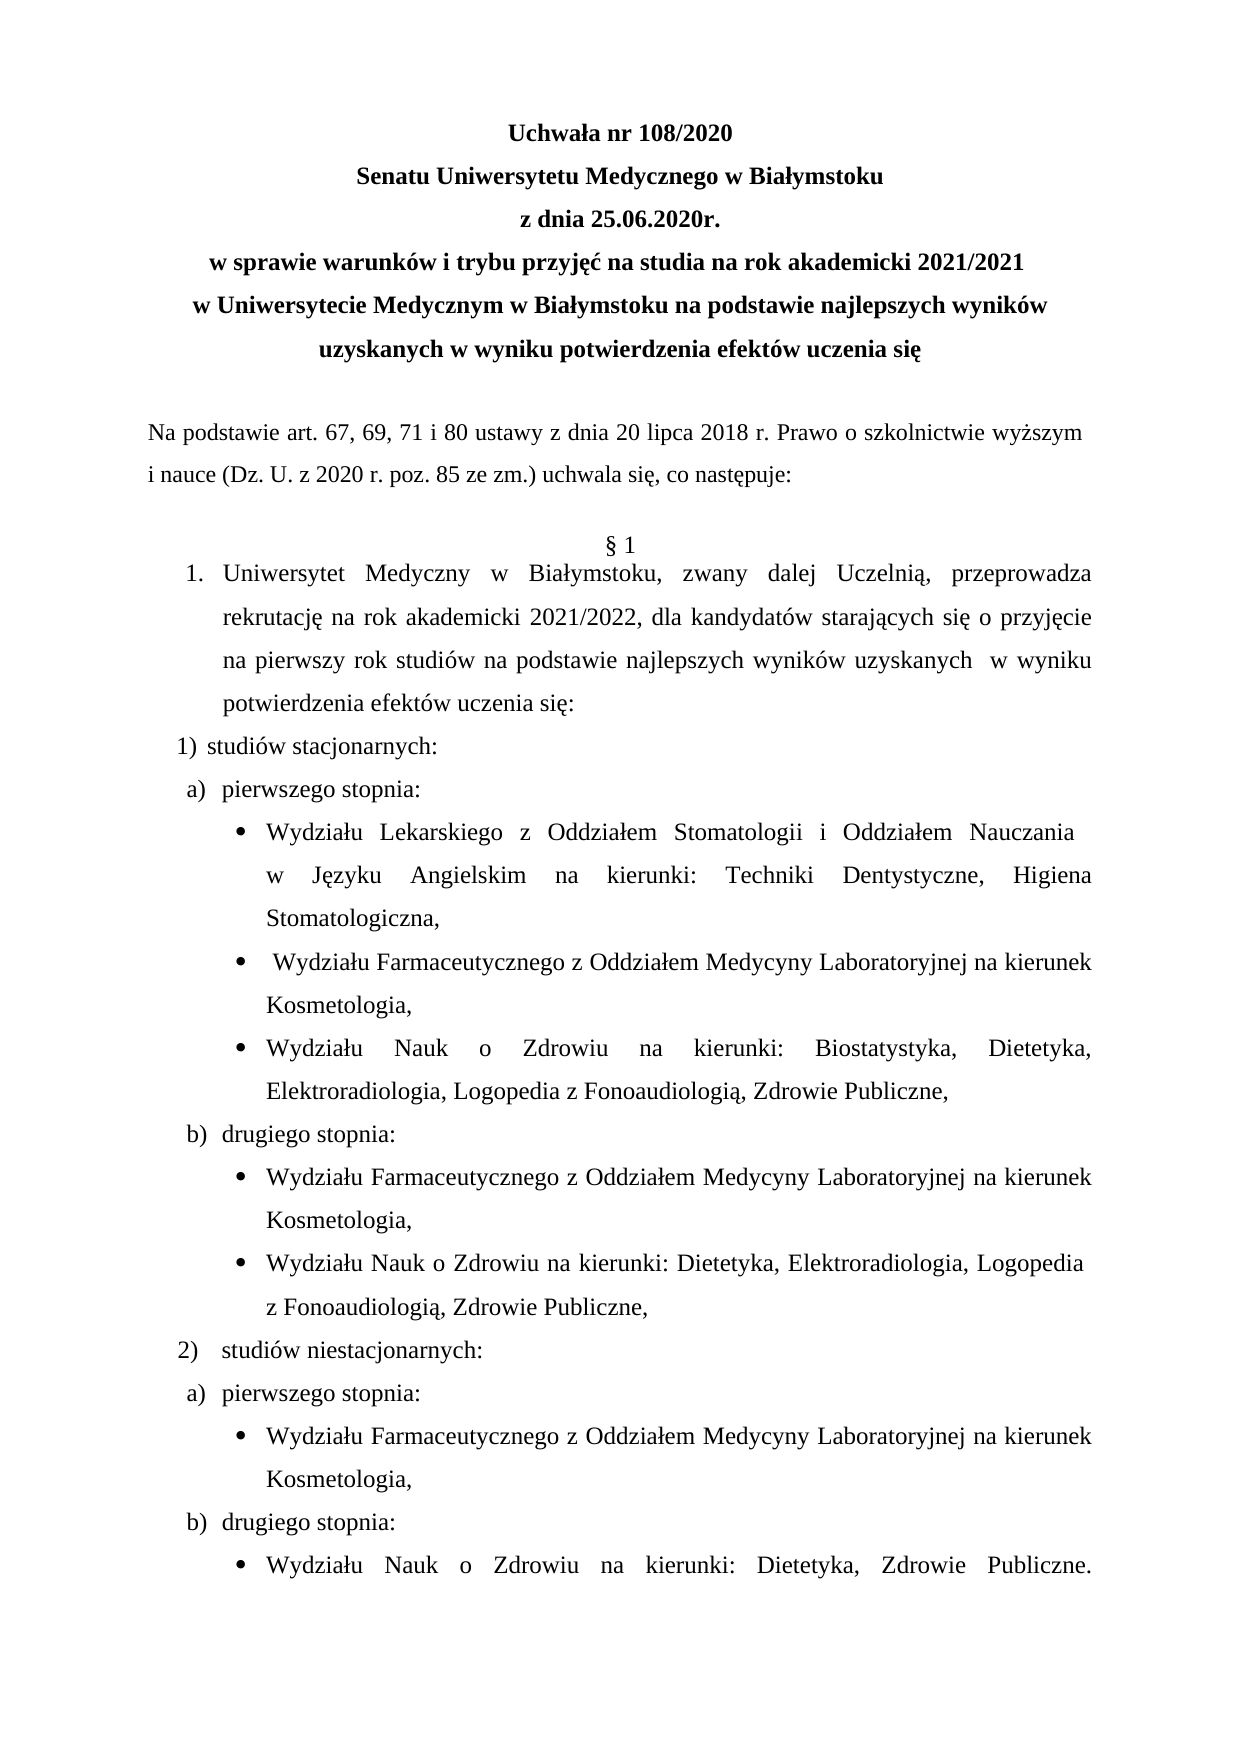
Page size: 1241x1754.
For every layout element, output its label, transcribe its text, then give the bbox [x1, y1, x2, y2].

text Uchwała nr 108/2020 [148, 118, 1092, 147]
list Wydziału Nauk o Zdrowiu na kierunki: Biostatystyka, Dietetyka, Elektroradiologia, Logopedia z Fonoaudiologią, Zdrowie Publiczne, [236, 1033, 1092, 1105]
list Uniwersytet Medyczny w Białymstoku, zwany dalej Uczelnią, przeprowadza rekrutację na rok akademicki 2021/2022, dla kandydatów starających się o przyjęcie na pierwszy rok studiów na podstawie najlepszych wyników uzyskanych w wyniku potwierdzenia efektów uczenia się: [185, 558, 1092, 717]
list studiów niestacjonarnych: [177, 1335, 1092, 1363]
text Senatu Uniwersytetu Medycznego w Białymstoku [148, 161, 1092, 190]
text z dnia 25.06.2020r. w sprawie warunków i trybu przyjęć na studia na rok akademicki 2021/2021 w Uniwersytecie Medycznym w Białymstoku na podstawie najlepszych wyników uzyskanych w wyniku potwierdzenia efektów uczenia się [148, 204, 1092, 362]
list Wydziału Lekarskiego z Oddziałem Stomatologii i Oddziałem Nauczania w Języku Angielskim na kierunki: Techniki Dentystyczne, Higiena Stomatologiczna, [236, 817, 1092, 932]
list Wydziału Farmaceutycznego z Oddziałem Medycyny Laboratoryjnej na kierunek Kosmetologia, [236, 1421, 1092, 1493]
text Na podstawie art. 67, 69, 71 i 80 ustawy z dnia 20 lipca 2018 r. Prawo o szkolnictwie wyższym i nauce (Dz. U. z 2020 r. poz. 85 ze zm.) uchwala się, co następuje: [148, 377, 1092, 487]
list Wydziału Nauk o Zdrowiu na kierunki: Dietetyka, Elektroradiologia, Logopedia z Fonoaudiologią, Zdrowie Publiczne, [236, 1248, 1092, 1320]
text § 1 [148, 530, 1092, 558]
list pierwszego stopnia: [186, 1378, 1092, 1407]
list Wydziału Farmaceutycznego z Oddziałem Medycyny Laboratoryjnej na kierunek Kosmetologia, [236, 947, 1092, 1018]
list Wydziału Nauk o Zdrowiu na kierunki: Dietetyka, Zdrowie Publiczne. [236, 1550, 1092, 1622]
list studiów stacjonarnych: [176, 731, 1092, 760]
list drugiego stopnia: [186, 1119, 1092, 1148]
list pierwszego stopnia: [186, 774, 1092, 803]
list Wydziału Farmaceutycznego z Oddziałem Medycyny Laboratoryjnej na kierunek Kosmetologia, [236, 1162, 1092, 1234]
list drugiego stopnia: [186, 1507, 1092, 1536]
